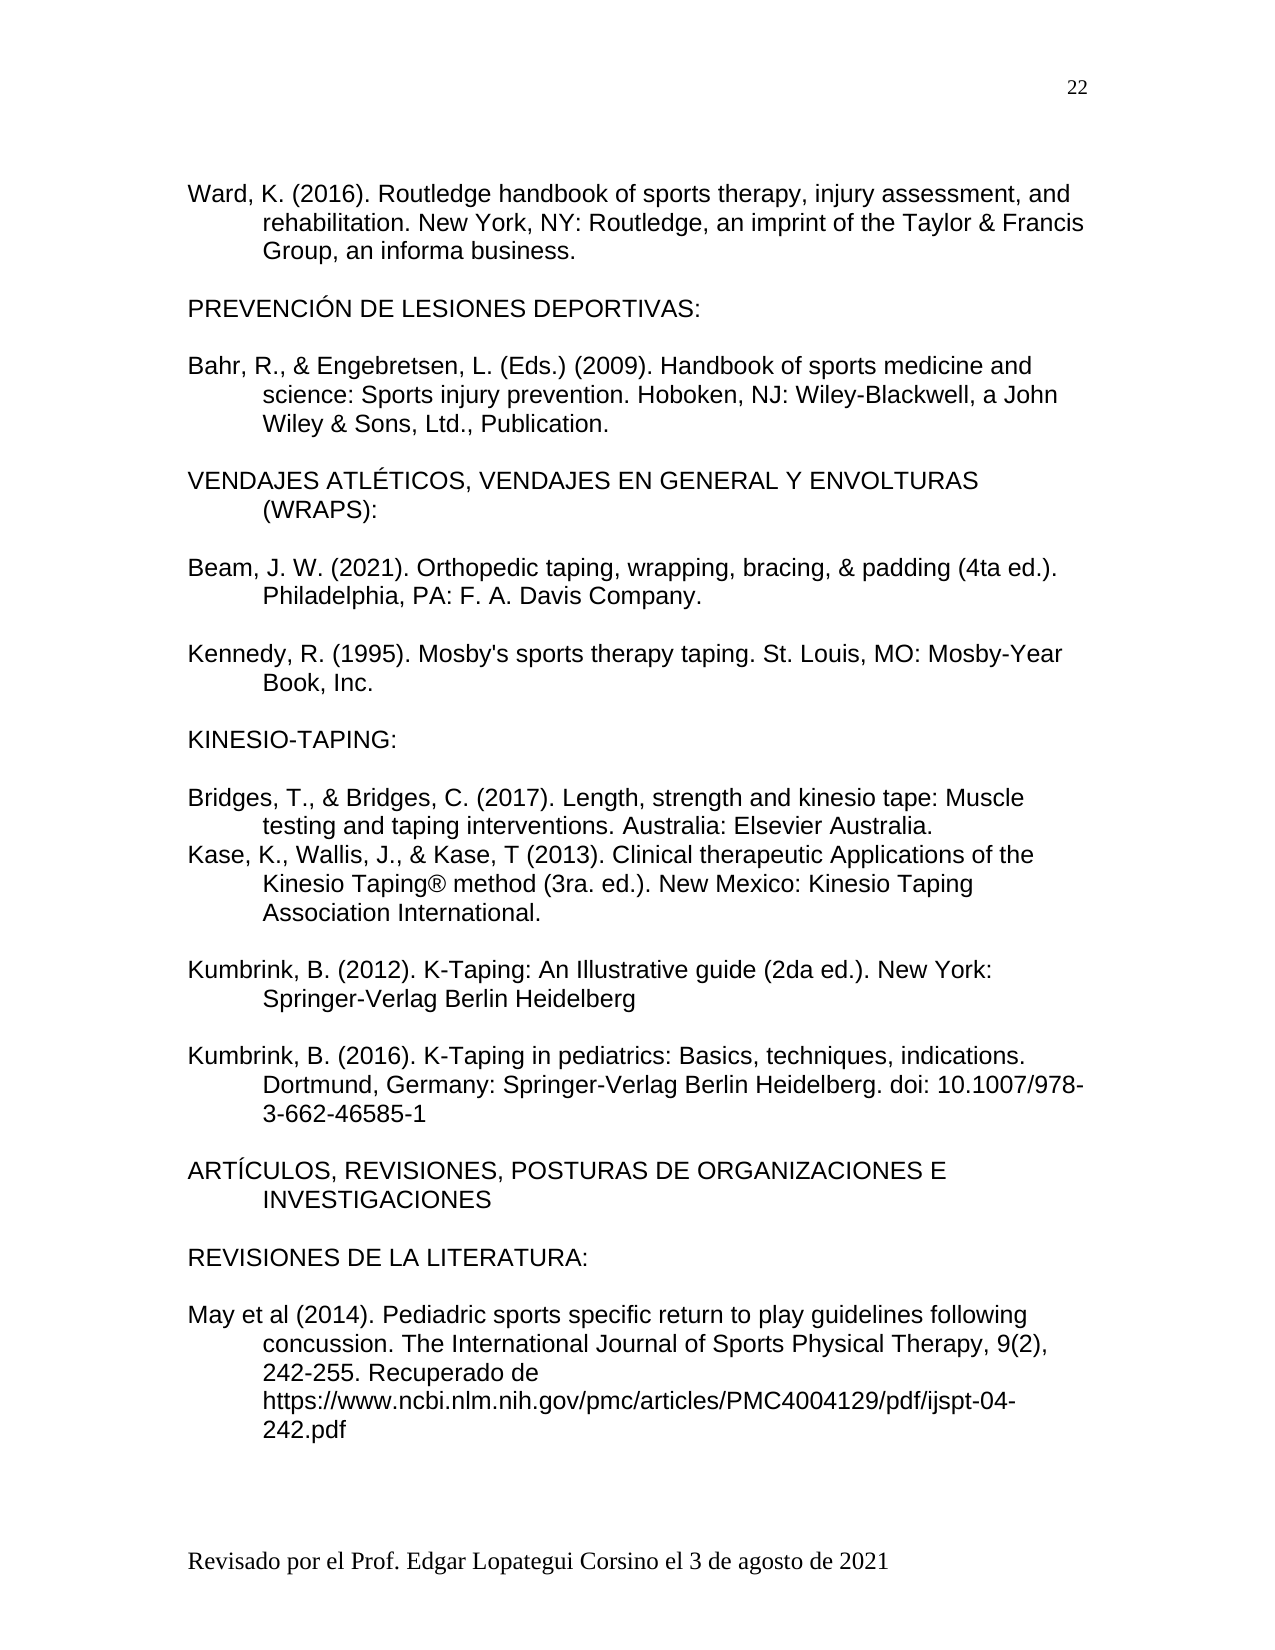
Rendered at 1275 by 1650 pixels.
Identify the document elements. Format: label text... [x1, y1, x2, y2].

text KINESIO-TAPING: [187, 725, 1087, 754]
text ARTÍCULOS, REVISIONES, POSTURAS DE ORGANIZACIONES E INVESTIGACIONES [187, 1156, 1087, 1214]
text Beam, J. W. (2021). Orthopedic taping, wrapping, bracing, & padding (4ta ed.). Philadelphia, PA: F. A. Davis Company. [187, 552, 1087, 610]
text PREVENCIÓN DE LESIONES DEPORTIVAS: [187, 294, 1087, 322]
text Kase, K., Wallis, J., & Kase, T (2013). Clinical therapeutic Applications of the Kinesio Taping® method (3ra. ed.). New Mexico: Kinesio Taping Association International. [187, 840, 1087, 926]
text REVISIONES DE LA LITERATURA: [187, 1242, 1087, 1271]
text Ward, K. (2016). Routledge handbook of sports therapy, injury assessment, and rehabilitation. New York, NY: Routledge, an imprint of the Taylor & Francis Group, an informa business. [187, 179, 1087, 265]
text May et al (2014). Pediadric sports specific return to play guidelines following concussion. The International Journal of Sports Physical Therapy, 9(2), 242-255. Recuperado de https://www.ncbi.nlm.nih.gov/pmc/articles/PMC4004129/pdf/ijspt-04-242.pdf [187, 1300, 1087, 1444]
text Bahr, R., & Engebretsen, L. (Eds.) (2009). Handbook of sports medicine and science: Sports injury prevention. Hoboken, NJ: Wiley-Blackwell, a John Wiley & Sons, Ltd., Publication. [187, 351, 1087, 437]
text Kennedy, R. (1995). Mosby's sports therapy taping. St. Louis, MO: Mosby-Year Book, Inc. [187, 639, 1087, 696]
text Bridges, T., & Bridges, C. (2017). Length, strength and kinesio tape: Muscle testing and taping interventions. Australia: Elsevier Australia. [187, 782, 1087, 840]
text Kumbrink, B. (2012). K-Taping: An Illustrative guide (2da ed.). New York: Springer-Verlag Berlin Heidelberg [187, 955, 1087, 1012]
text VENDAJES ATLÉTICOS, VENDAJES EN GENERAL Y ENVOLTURAS (WRAPS): [187, 466, 1087, 524]
text Kumbrink, B. (2016). K-Taping in pediatrics: Basics, techniques, indications. Dortmund, Germany: Springer-Verlag Berlin Heidelberg. doi: 10.1007/978-3-662-46585-1 [187, 1041, 1087, 1127]
